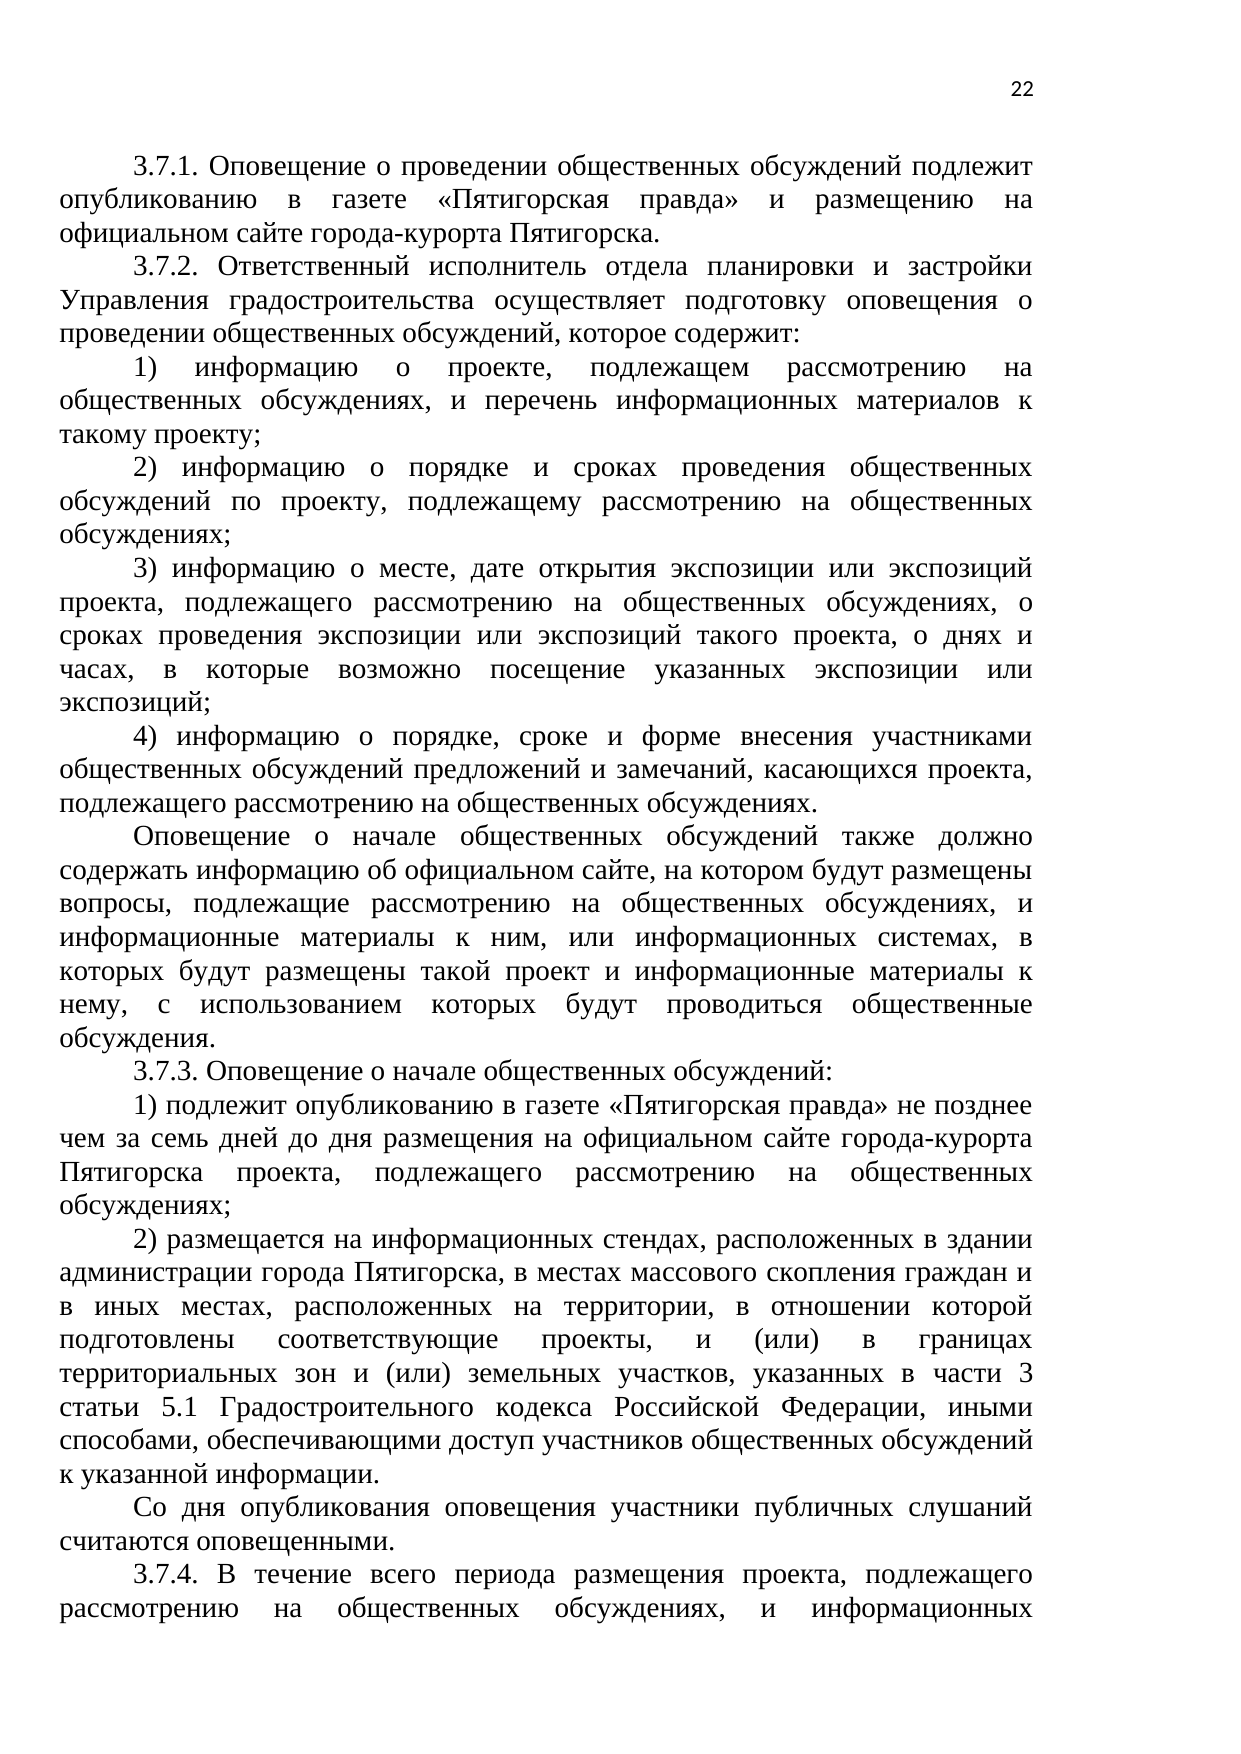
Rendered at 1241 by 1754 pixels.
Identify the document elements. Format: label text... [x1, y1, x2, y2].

text 2) размещается на информационных стендах, расположенных в здании администрации города Пятигорска, в местах массового скопления граждан и в иных местах, расположенных на территории, в отношении которой подготовлены соответствующие проекты, и (или) в границах территориальных зон и (или) земельных участков, указанных в части 3 статьи 5.1 Градостроительного кодекса Российской Федерации, иными способами, обеспечивающими доступ участников общественных обсуждений к указанной информации. [59, 1221, 1033, 1489]
text 3) информацию о месте, дате открытия экспозиции или экспозиций проекта, подлежащего рассмотрению на общественных обсуждениях, о сроках проведения экспозиции или экспозиций такого проекта, о днях и часах, в которые возможно посещение указанных экспозиции или экспозиций; [59, 550, 1033, 718]
text 3.7.3. Оповещение о начале общественных обсуждений: [59, 1053, 1033, 1087]
text 3.7.1. Оповещение о проведении общественных обсуждений подлежит опубликованию в газете «Пятигорская правда» и размещению на официальном сайте города-курорта Пятигорска. [59, 148, 1033, 248]
text 2) информацию о порядке и сроках проведения общественных обсуждений по проекту, подлежащему рассмотрению на общественных обсуждениях; [59, 449, 1033, 550]
text 4) информацию о порядке, сроке и форме внесения участниками общественных обсуждений предложений и замечаний, касающихся проекта, подлежащего рассмотрению на общественных обсуждениях. [59, 718, 1033, 818]
text Со дня опубликования оповещения участники публичных слушаний считаются оповещенными. [59, 1489, 1033, 1556]
text 3.7.2. Ответственный исполнитель отдела планировки и застройки Управления градостроительства осуществляет подготовку оповещения о проведении общественных обсуждений, которое содержит: [59, 248, 1033, 349]
text 1) информацию о проекте, подлежащем рассмотрению на общественных обсуждениях, и перечень информационных материалов к такому проекту; [59, 349, 1033, 449]
text Оповещение о начале общественных обсуждений также должно содержать информацию об официальном сайте, на котором будут размещены вопросы, подлежащие рассмотрению на общественных обсуждениях, и информационные материалы к ним, или информационных системах, в которых будут размещены такой проект и информационные материалы к нему, с использованием которых будут проводиться общественные обсуждения. [59, 818, 1033, 1053]
text 1) подлежит опубликованию в газете «Пятигорская правда» не позднее чем за семь дней до дня размещения на официальном сайте города-курорта Пятигорска проекта, подлежащего рассмотрению на общественных обсуждениях; [59, 1087, 1033, 1221]
